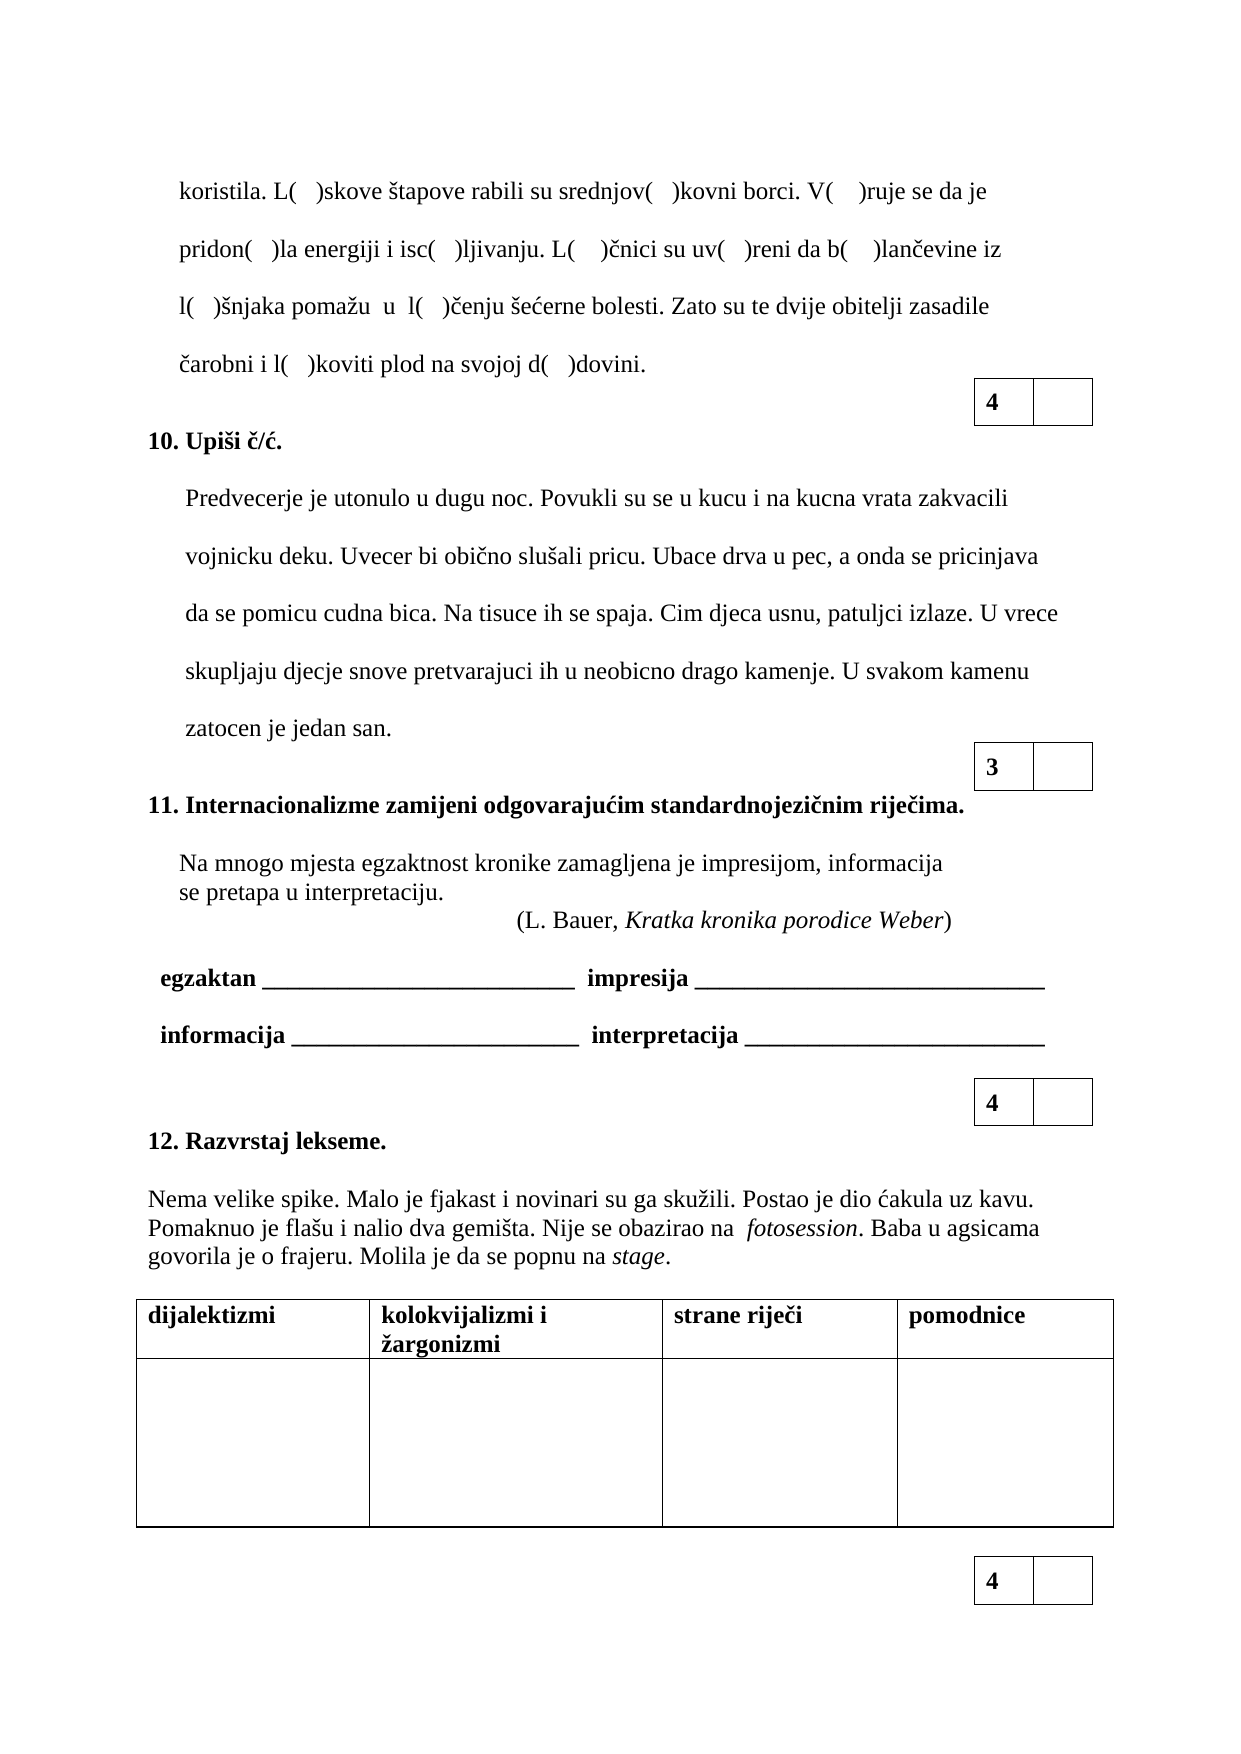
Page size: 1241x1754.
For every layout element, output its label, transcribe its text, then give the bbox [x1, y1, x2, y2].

text l( )šnjaka pomažu u l( )čenju šećerne bolesti. Zato su te dvije obitelji zasadile [148, 291, 1093, 320]
table_cell [898, 1359, 1113, 1526]
table_header 4 [975, 1079, 1033, 1125]
table_cell [663, 1359, 897, 1526]
table_header pomodnice [898, 1300, 1113, 1357]
table_header [1034, 1079, 1092, 1125]
text Na mnogo mjesta egzaktnost kronike zamagljena je impresijom, informacija [148, 848, 1093, 877]
text (L. Bauer, Kratka kronika porodice Weber) [148, 906, 1093, 934]
table_header [1034, 379, 1092, 425]
text zatocen je jedan san. [148, 713, 1093, 742]
text koristila. L( )skove štapove rabili su srednjov( )kovni borci. V( )ruje se da je [148, 176, 1093, 205]
table_header [1034, 1557, 1092, 1603]
text Predvecerje je utonulo u dugu noc. Povukli su se u kucu i na kucna vrata zakvacili [148, 483, 1093, 512]
text informacija _______________________ interpretacija ________________________ [148, 1021, 1093, 1049]
text 11. Internacionalizme zamijeni odgovarajućim standardnojezičnim riječima. [148, 791, 1093, 819]
text pridon( )la energiji i isc( )ljivanju. L( )čnici su uv( )reni da b( )lančevine iz [148, 234, 1093, 263]
text čarobni i l( )koviti plod na svojoj d( )dovini. [148, 349, 1093, 378]
text da se pomicu cudna bica. Na tisuce ih se spaja. Cim djeca usnu, patuljci izlaze. U vrece [148, 598, 1093, 627]
table_cell [370, 1359, 662, 1526]
text vojnicku deku. Uvecer bi obično slušali pricu. Ubace drva u pec, a onda se pricinjava [148, 541, 1093, 570]
text 10. Upiši č/ć. [148, 426, 1093, 455]
text egzaktan _________________________ impresija ____________________________ [148, 963, 1093, 992]
table_header dijalektizmi [137, 1300, 369, 1357]
table_header [1034, 743, 1092, 789]
text 12. Razvrstaj lekseme. [148, 1126, 1093, 1155]
table_header 3 [975, 743, 1033, 789]
text se pretapa u interpretaciju. [148, 877, 1093, 906]
text govorila je o frajeru. Molila je da se popnu na stage. [148, 1241, 1093, 1270]
table_header kolokvijalizmi i žargonizmi [370, 1300, 662, 1357]
table_header strane riječi [663, 1300, 897, 1357]
text Nema velike spike. Malo je fjakast i novinari su ga skužili. Postao je dio ćakula uz kavu. Pomaknuo je flašu i nalio dva gemišta. Nije se obazirao na fotosession. Baba u agsicama [148, 1184, 1093, 1241]
text skupljaju djecje snove pretvarajuci ih u neobicno drago kamenje. U svakom kamenu [148, 656, 1093, 685]
table_cell [137, 1359, 369, 1526]
table_header 4 [975, 1557, 1033, 1603]
table_header 4 [975, 379, 1033, 425]
